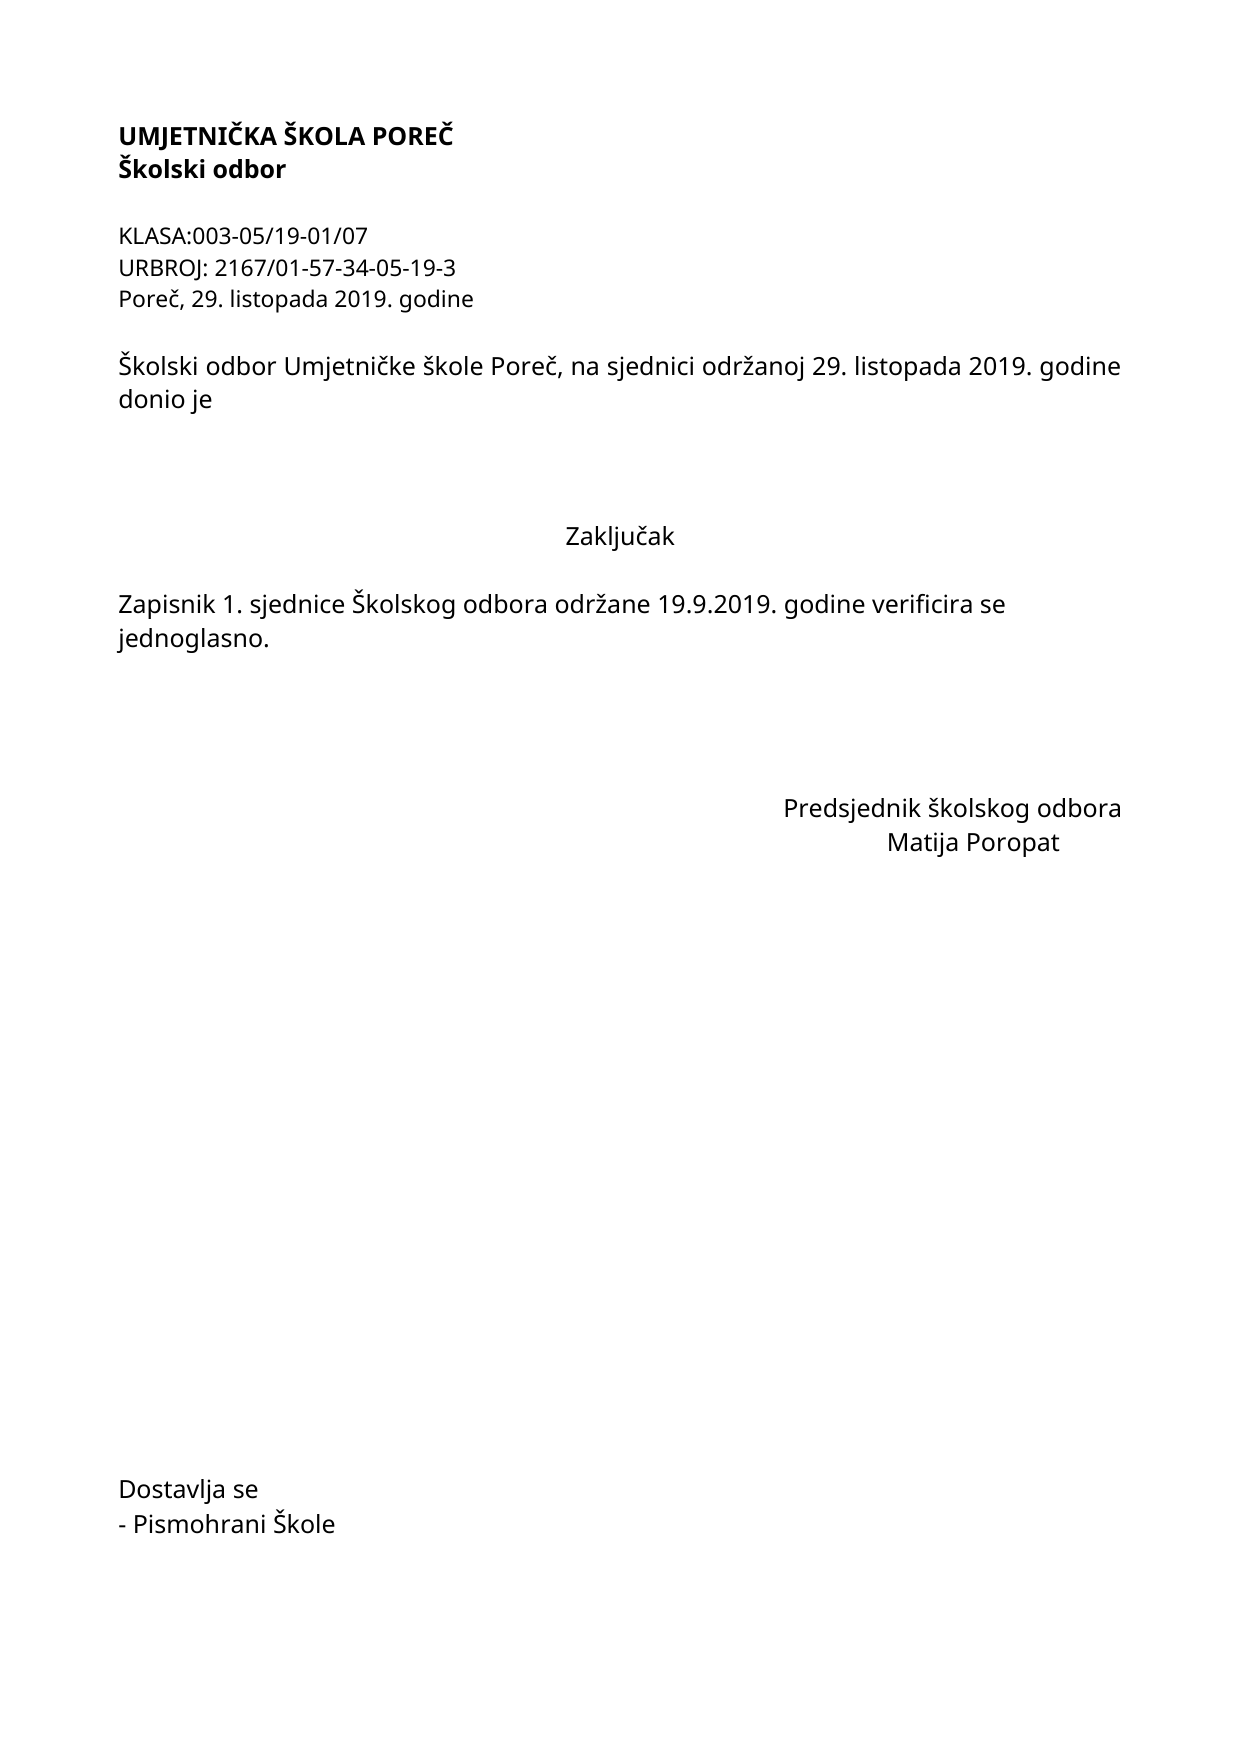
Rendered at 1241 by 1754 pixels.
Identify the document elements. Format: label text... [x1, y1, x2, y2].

text Dostavlja se [118, 1472, 1122, 1506]
text Predsjednik školskog odbora [118, 791, 1122, 825]
text jednoglasno. [118, 621, 1122, 655]
text URBROJ: 2167/01-57-34-05-19-3 [118, 252, 1122, 283]
text Matija Poropat [634, 825, 1122, 859]
text Zapisnik 1. sjednice Školskog odbora održane 19.9.2019. godine verificira se [118, 587, 1122, 621]
text Zaključak [118, 518, 1122, 552]
text UMJETNIČKA ŠKOLA POREČ [118, 118, 1122, 152]
text Poreč, 29. listopada 2019. godine [118, 283, 1122, 314]
text Školski odbor [118, 152, 1122, 186]
text Školski odbor Umjetničke škole Poreč, na sjednici održanoj 29. listopada 2019. godine donio je [118, 348, 1122, 416]
text - Pismohrani Škole [118, 1506, 1122, 1540]
text KLASA:003-05/19-01/07 [118, 220, 1122, 252]
